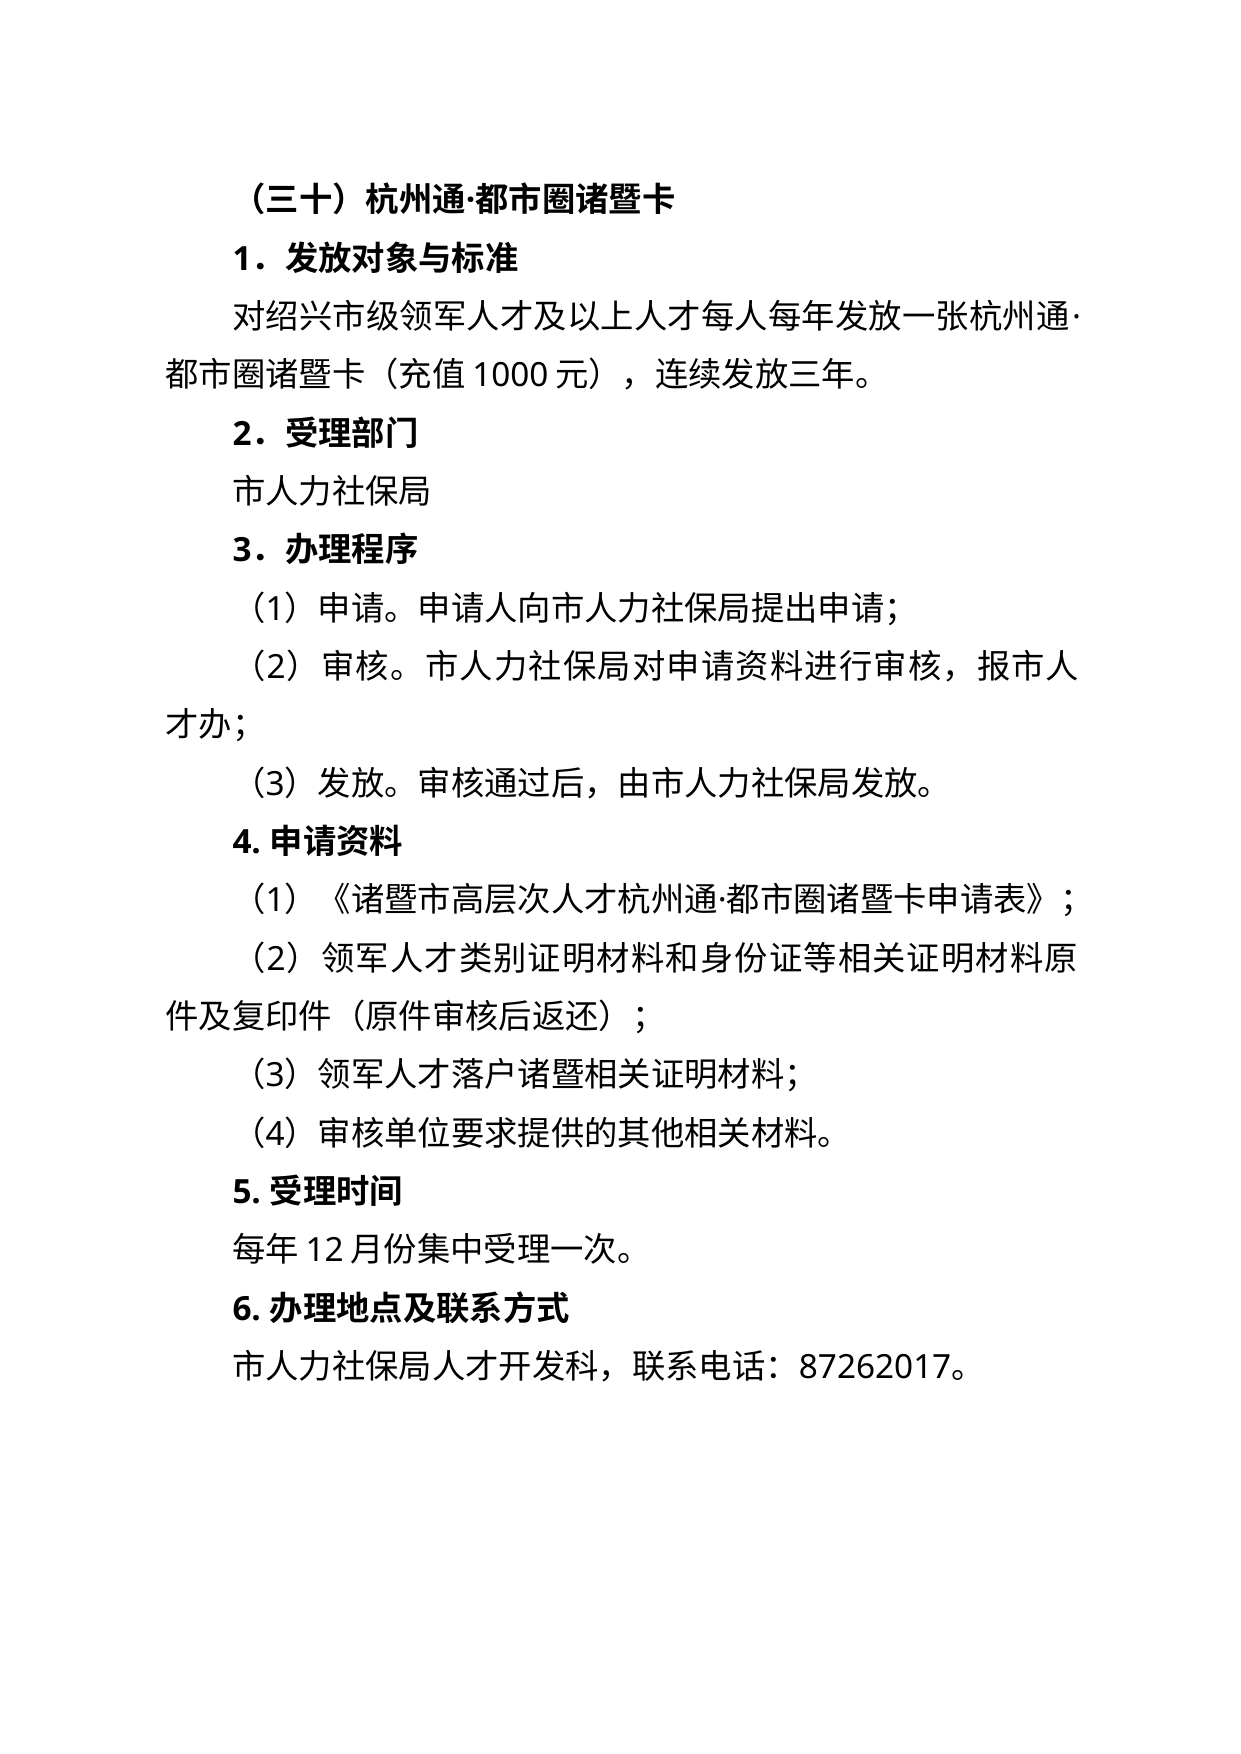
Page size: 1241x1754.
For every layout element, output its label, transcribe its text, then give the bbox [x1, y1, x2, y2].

text 2．受理部门 [165, 398, 1081, 457]
text （3）领军人才落户诸暨相关证明材料； [165, 1040, 1081, 1098]
text （三十）杭州通·都市圈诸暨卡 [165, 165, 1081, 223]
text 1．发放对象与标准 [165, 223, 1081, 282]
text （1）申请。申请人向市人力社保局提出申请； [165, 573, 1081, 632]
text （2）审核。市人力社保局对申请资料进行审核，报市人才办； [165, 632, 1081, 748]
text 3．办理程序 [165, 515, 1081, 573]
text 4. 申请资料 [165, 807, 1081, 865]
text 市人力社保局人才开发科，联系电话：87262017。 [165, 1332, 1081, 1390]
text （2）领军人才类别证明材料和身份证等相关证明材料原件及复印件（原件审核后返还）； [165, 923, 1081, 1040]
text （3）发放。审核通过后，由市人力社保局发放。 [165, 748, 1081, 807]
text 5. 受理时间 [165, 1157, 1081, 1215]
text 6. 办理地点及联系方式 [165, 1273, 1081, 1332]
text 市人力社保局 [165, 457, 1081, 515]
text 每年12月份集中受理一次。 [165, 1215, 1081, 1273]
text （4）审核单位要求提供的其他相关材料。 [165, 1098, 1081, 1157]
text （1）《诸暨市高层次人才杭州通·都市圈诸暨卡申请表》； [165, 865, 1081, 923]
text 对绍兴市级领军人才及以上人才每人每年发放一张杭州通·都市圈诸暨卡（充值1000元），连续发放三年。 [165, 282, 1081, 398]
